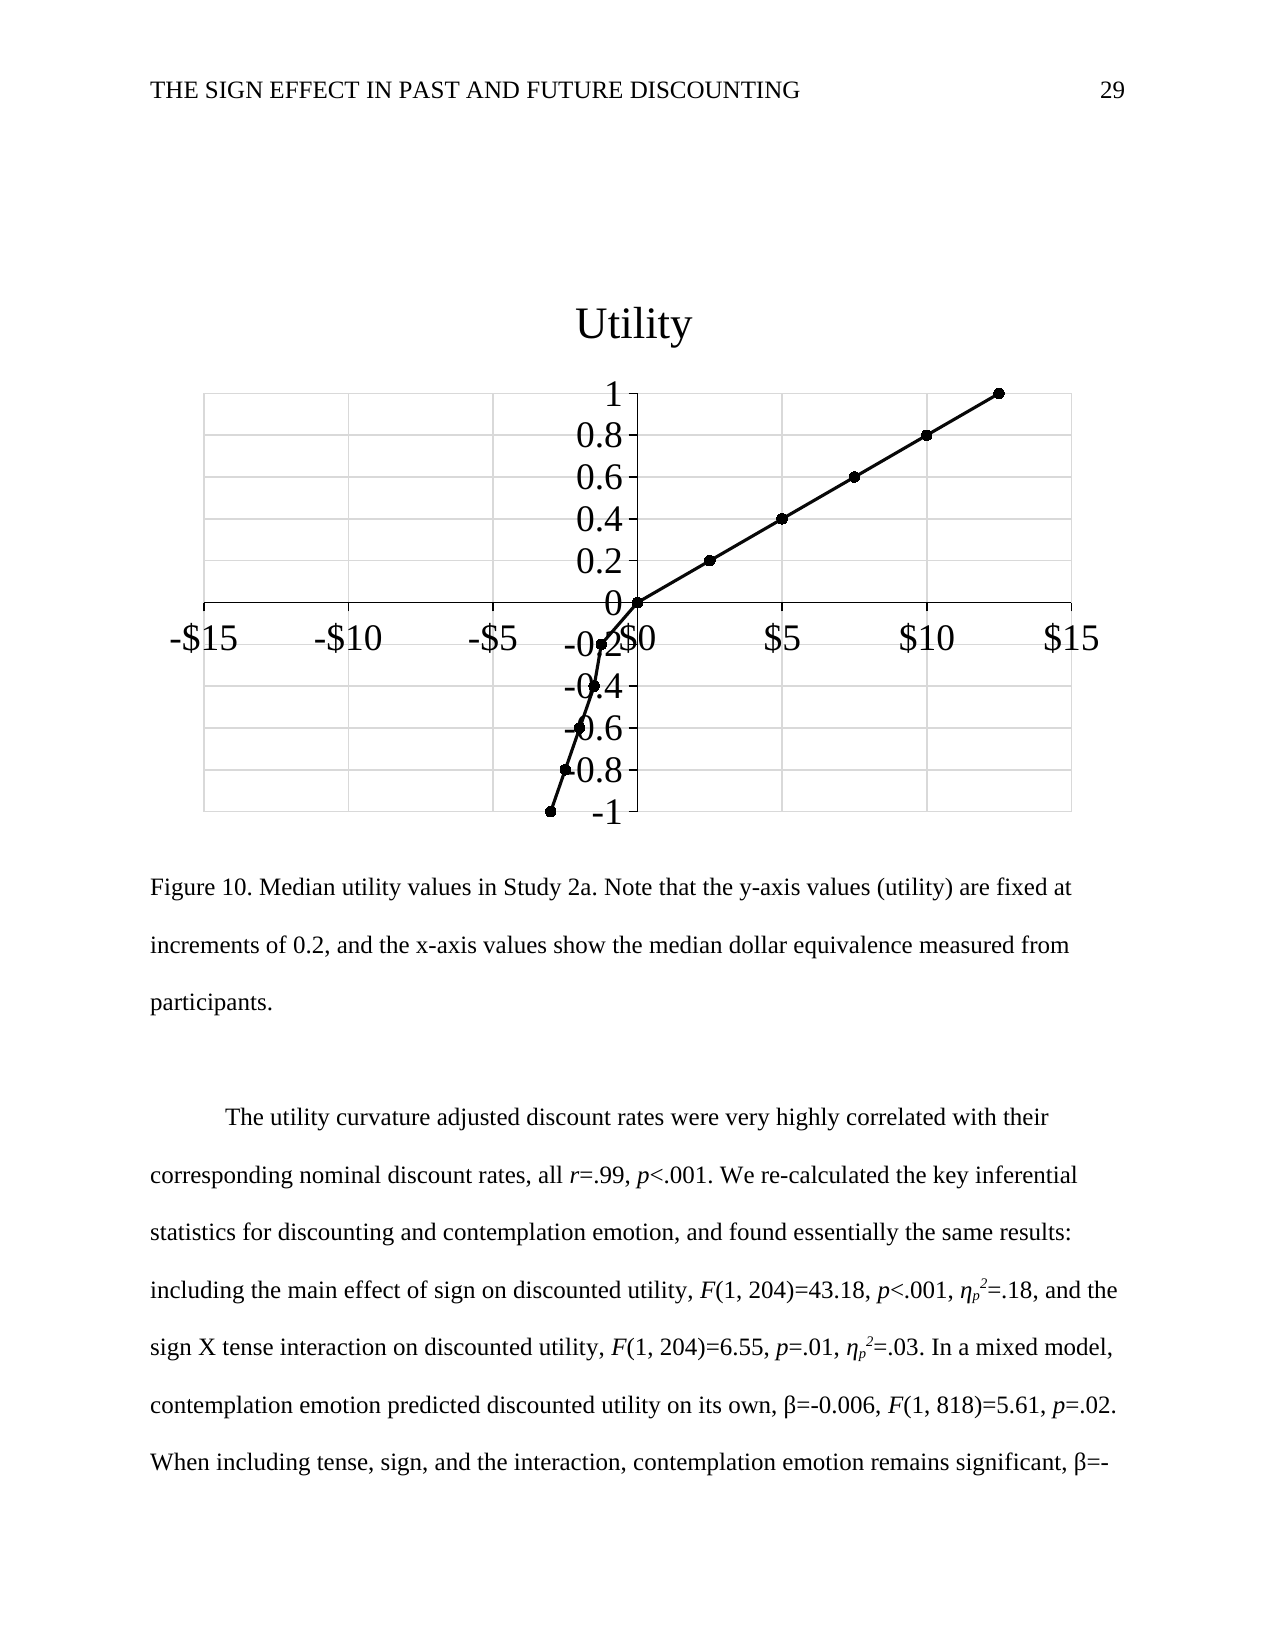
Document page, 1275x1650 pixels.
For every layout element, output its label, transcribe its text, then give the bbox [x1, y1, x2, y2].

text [150, 1102, 1125, 1476]
text Figure 10. Median utility values in Study 2a. Note that the y-axis values (utility) are fixed at increments of 0.2, and the x-axis values show the median dollar equivalence measured from participants. [150, 872, 1125, 1016]
